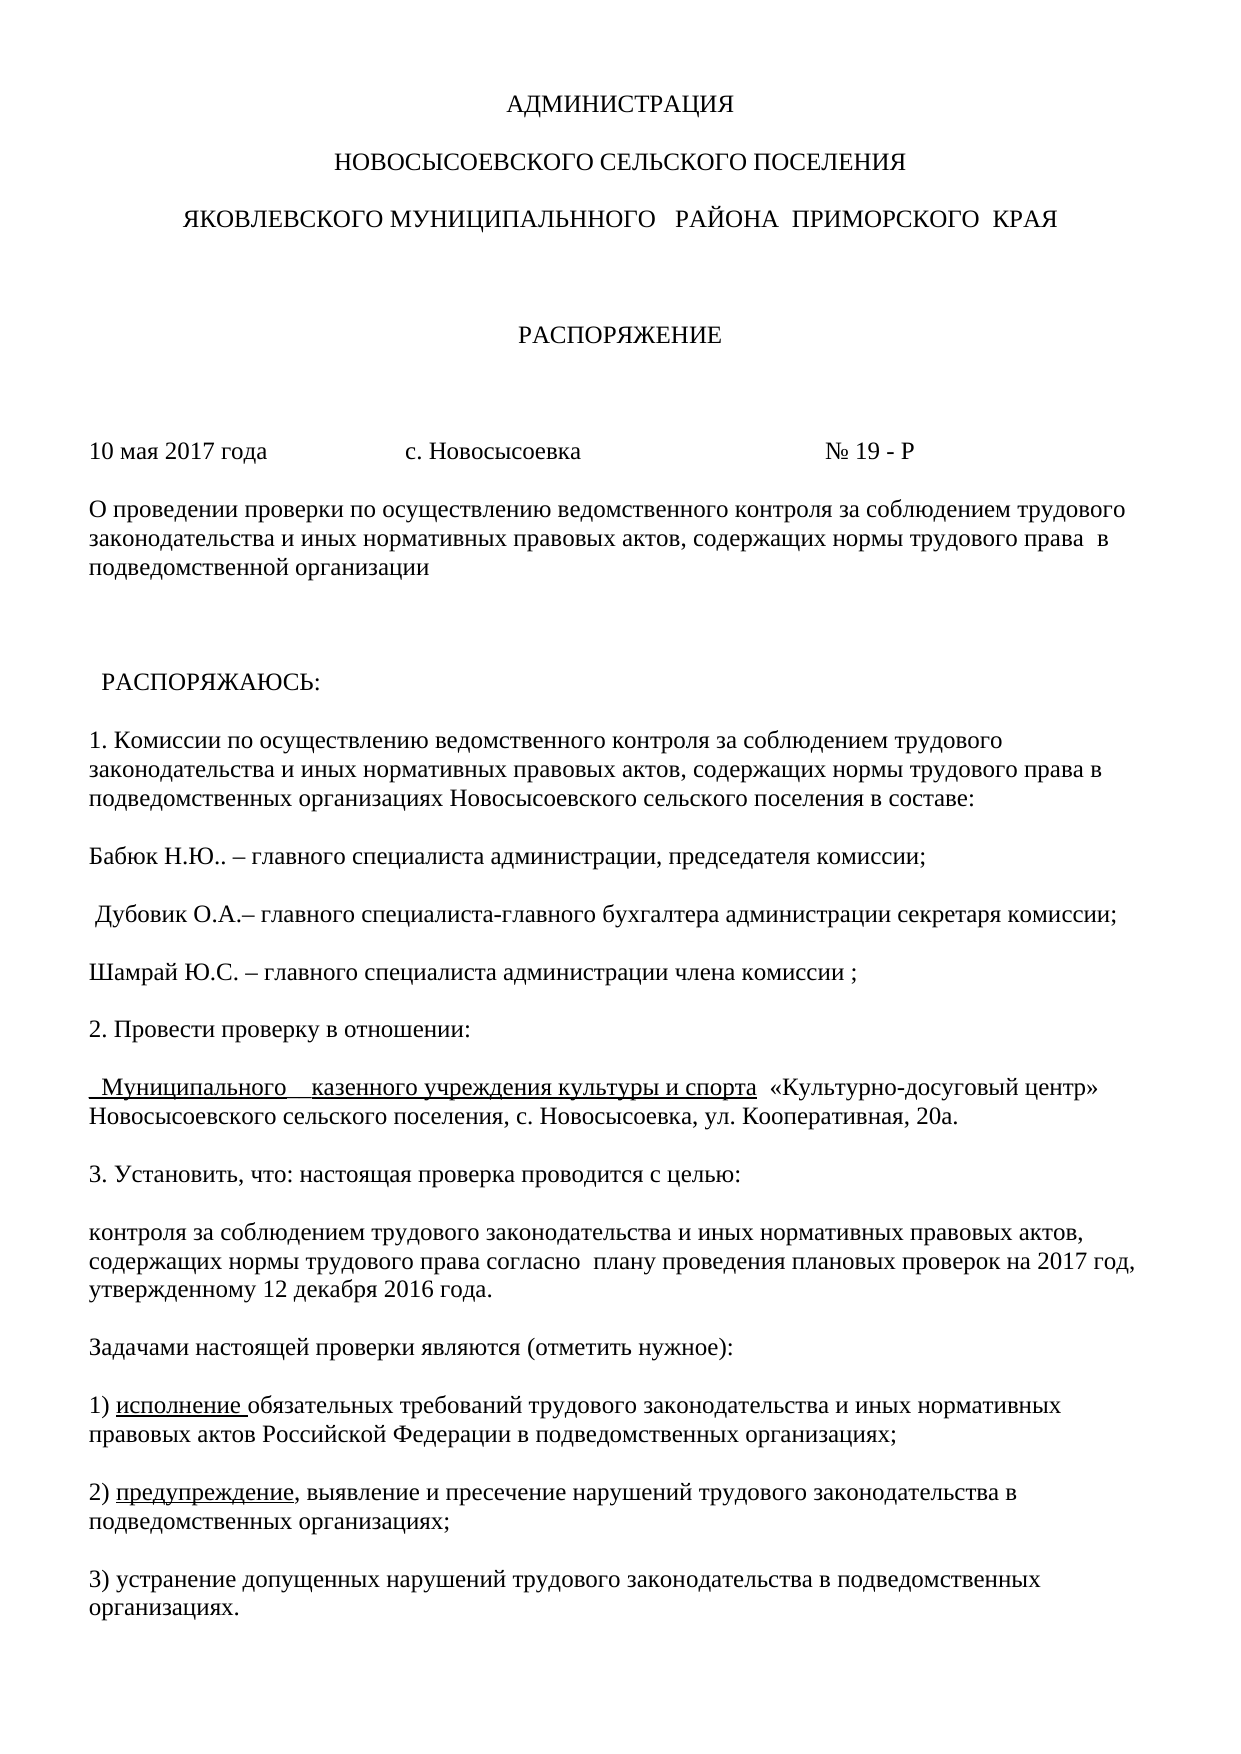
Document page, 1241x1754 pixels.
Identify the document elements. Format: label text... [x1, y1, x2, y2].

text ЯКОВЛЕВСКОГО МУНИЦИПАЛЬННОГО РАЙОНА ПРИМОРСКОГО КРАЯ [89, 204, 1152, 233]
text РАСПОРЯЖАЮСЬ: [89, 667, 1152, 696]
text РАСПОРЯЖЕНИЕ [89, 320, 1152, 349]
text О проведении проверки по осуществлению ведомственного контроля за соблюдением трудового законодательства и иных нормативных правовых актов, содержащих нормы трудового права в подведомственной организации [89, 494, 1152, 580]
text 3. Установить, что: настоящая проверка проводится с целью: [89, 1159, 1152, 1188]
text 3) устранение допущенных нарушений трудового законодательства в подведомственных организациях. [89, 1564, 1152, 1621]
text 1) исполнение обязательных требований трудового законодательства и иных нормативных правовых актов Российской Федерации в подведомственных организациях; [89, 1390, 1152, 1448]
text контроля за соблюдением трудового законодательства и иных нормативных правовых актов, содержащих нормы трудового права согласно плану проведения плановых проверок на 2017 год, утвержденному 12 декабря 2016 года. [89, 1217, 1152, 1303]
text 1. Комиссии по осуществлению ведомственного контроля за соблюдением трудового законодательства и иных нормативных правовых актов, содержащих нормы трудового права в подведомственных организациях Новосысоевского сельского поселения в составе: [89, 725, 1152, 812]
text _Муниципального__казенного учреждения культуры и спорта «Культурно-досуговый центр» Новосысоевского сельского поселения, с. Новосысоевка, ул. Кооперативная, 20а. [89, 1072, 1152, 1130]
text АДМИНИСТРАЦИЯ [89, 89, 1152, 117]
text Задачами настоящей проверки являются (отметить нужное): [89, 1332, 1152, 1361]
text 10 мая 2017 года с. Новосысоевка № 19 - Р [89, 436, 1152, 465]
text НОВОСЫСОЕВСКОГО СЕЛЬСКОГО ПОСЕЛЕНИЯ [89, 147, 1152, 175]
text Бабюк Н.Ю.. – главного специалиста администрации, председателя комиссии; [89, 841, 1152, 869]
text Дубовик О.А.– главного специалиста-главного бухгалтера администрации секретаря комиссии; [89, 899, 1152, 927]
text Шамрай Ю.С. – главного специалиста администрации члена комиссии ; [89, 957, 1152, 985]
text 2) предупреждение, выявление и пресечение нарушений трудового законодательства в подведомственных организациях; [89, 1477, 1152, 1534]
text 2. Провести проверку в отношении: [89, 1014, 1152, 1043]
